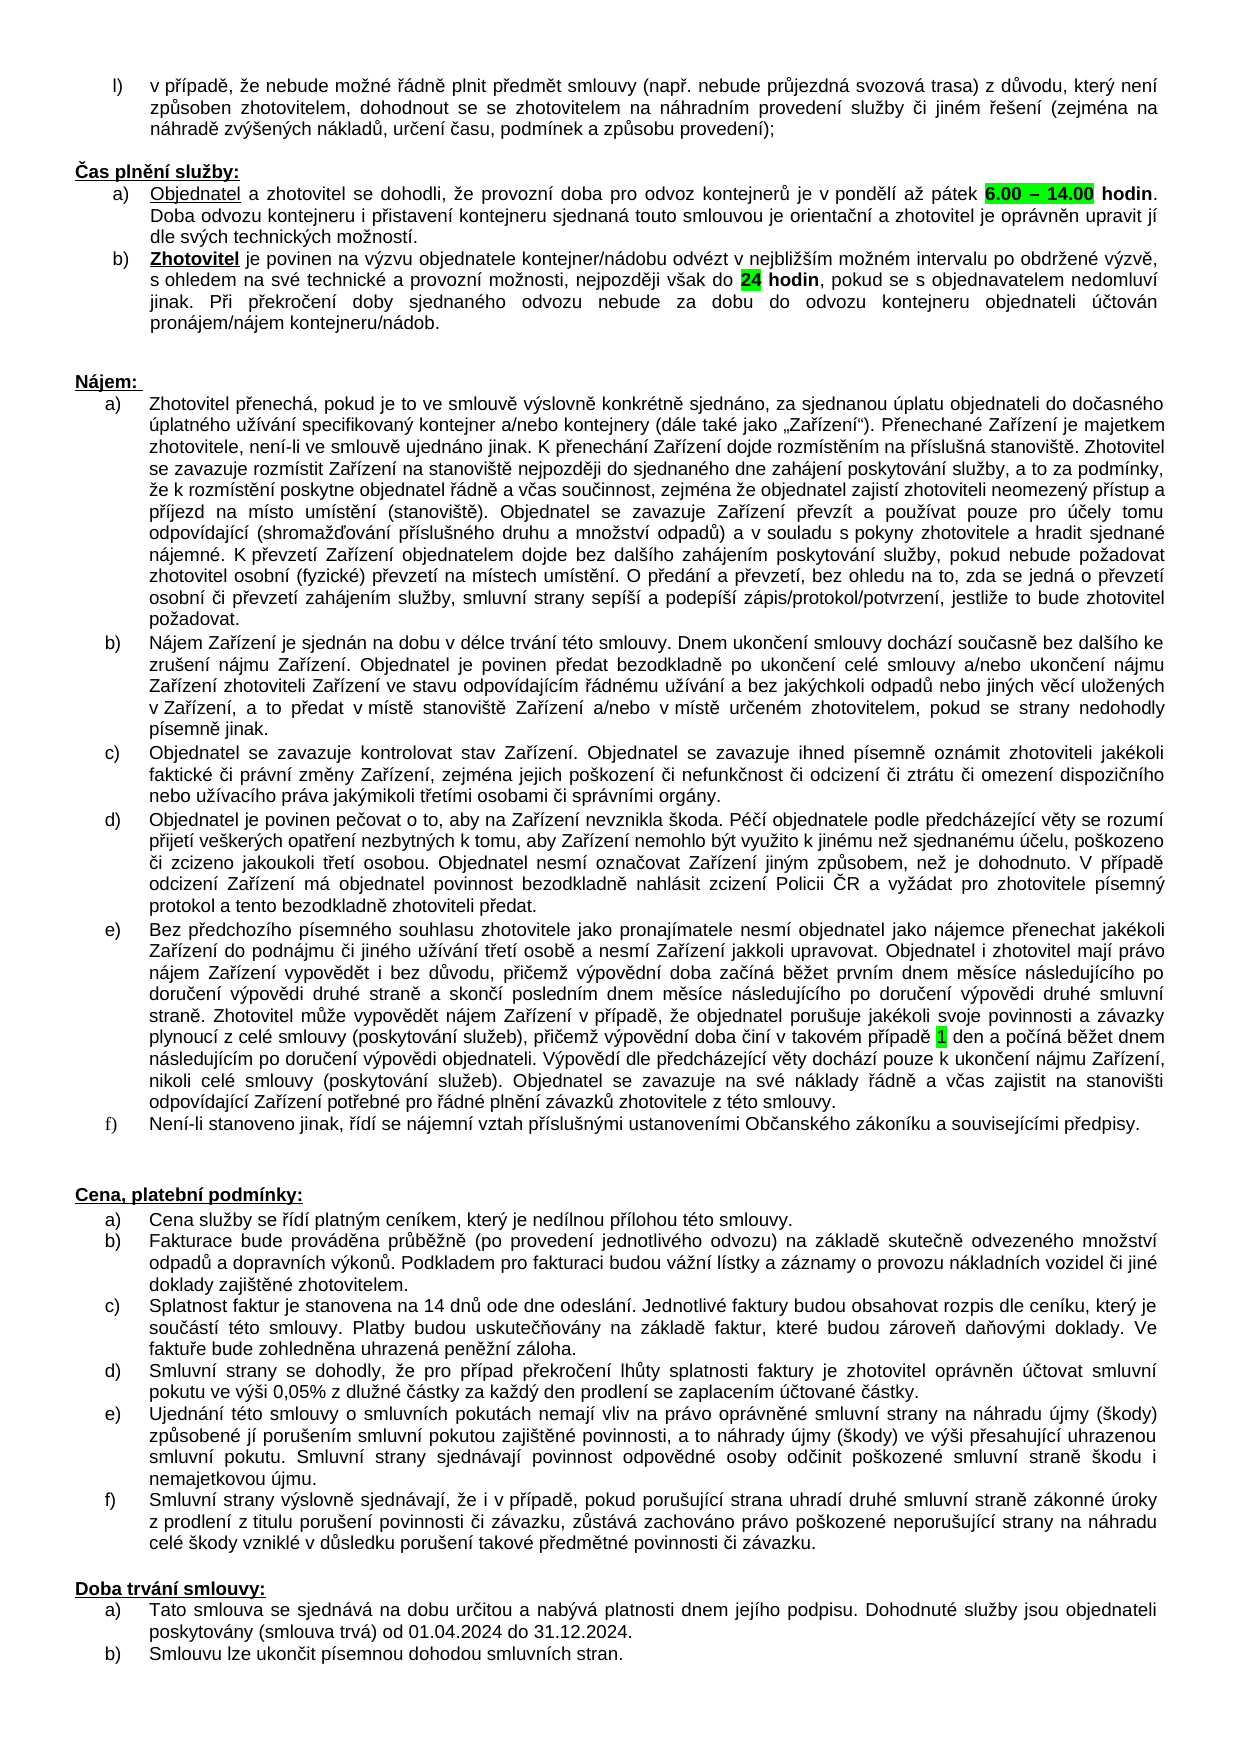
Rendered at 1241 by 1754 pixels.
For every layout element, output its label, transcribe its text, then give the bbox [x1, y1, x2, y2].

text Cena, platební podmínky: [75, 1184, 1165, 1206]
list v případě, že nebude možné řádně plnit předmět smlouvy (např. nebude průjezdná svozová trasa) z důvodu, který není způsoben zhotovitelem, dohodnout se se zhotovitelem na náhradním provedení služby či jiném řešení (zejména na náhradě zvýšených nákladů, určení času, podmínek a způsobu provedení); [112, 75, 1158, 140]
text Nájem: [75, 371, 1158, 393]
list Objednatel je povinen pečovat o to, aby na Zařízení nevznikla škoda. Péčí objednatele podle předcházející věty se rozumí přijetí veškerých opatření nezbytných k tomu, aby Zařízení nemohlo být využito k jinému než sjednanému účelu, poškozeno či zcizeno jakoukoli třetí osobou. Objednatel nesmí označovat Zařízení jiným způsobem, než je dohodnuto. V případě odcizení Zařízení má objednatel povinnost bezodkladně nahlásit zcizení Policii ČR a vyžádat pro zhotovitele písemný protokol a tento bezodkladně zhotoviteli předat. [104, 808, 1165, 916]
text Čas plnění služby: [75, 161, 1158, 183]
list Nájem Zařízení je sjednán na dobu v délce trvání této smlouvy. Dnem ukončení smlouvy dochází současně bez dalšího ke zrušení nájmu Zařízení. Objednatel je povinen předat bezodkladně po ukončení celé smlouvy a/nebo ukončení nájmu Zařízení zhotoviteli Zařízení ve stavu odpovídajícím řádnému užívání a bez jakýchkoli odpadů nebo jiných věcí uložených v Zařízení, a to předat v místě stanoviště Zařízení a/nebo v místě určeném zhotovitelem, pokud se strany nedohodly písemně jinak. [104, 632, 1165, 740]
list Bez předchozího písemného souhlasu zhotovitele jako pronajímatele nesmí objednatel jako nájemce přenechat jakékoli Zařízení do podnájmu či jiného užívání třetí osobě a nesmí Zařízení jakkoli upravovat. Objednatel i zhotovitel mají právo nájem Zařízení vypovědět i bez důvodu, přičemž výpovědní doba začíná běžet prvním dnem měsíce následujícího po doručení výpovědi druhé straně a skončí posledním dnem měsíce následujícího po doručení výpovědi druhé smluvní straně. Zhotovitel může vypovědět nájem Zařízení v případě, že objednatel porušuje jakékoli svoje povinnosti a závazky plynoucí z celé smlouvy (poskytování služeb), přičemž výpovědní doba činí v takovém případě 1 den a počíná běžet dnem následujícím po doručení výpovědi objednateli. Výpovědí dle předcházející věty dochází pouze k ukončení nájmu Zařízení, nikoli celé smlouvy (poskytování služeb). Objednatel se zavazuje na své náklady řádně a včas zajistit na stanovišti odpovídající Zařízení potřebné pro řádné plnění závazků zhotovitele z této smlouvy. [104, 918, 1165, 1112]
list Cena služby se řídí platným ceníkem, který je nedílnou přílohou této smlouvy. [104, 1209, 1158, 1230]
list Není-li stanoveno jinak, řídí se nájemní vztah příslušnými ustanoveními Občanského zákoníku a souvisejícími předpisy. [104, 1112, 1158, 1134]
list Objednatel a zhotovitel se dohodli, že provozní doba pro odvoz kontejnerů je v pondělí až pátek 6.00 – 14.00 hodin. Doba odvozu kontejneru i přistavení kontejneru sjednaná touto smlouvou je orientační a zhotovitel je oprávněn upravit jí dle svých technických možností. [112, 183, 1158, 247]
list Smlouvu lze ukončit písemnou dohodou smluvních stran. [104, 1642, 1158, 1664]
list Splatnost faktur je stanovena na 14 dnů ode dne odeslání. Jednotlivé faktury budou obsahovat rozpis dle ceníku, který je součástí této smlouvy. Platby budou uskutečňovány na základě faktur, které budou zároveň daňovými doklady. Ve faktuře bude zohledněna uhrazená peněžní záloha. [104, 1295, 1158, 1360]
list Smluvní strany se dohodly, že pro případ překročení lhůty splatnosti faktury je zhotovitel oprávněn účtovat smluvní pokutu ve výši 0,05% z dlužné částky za každý den prodlení se zaplacením účtované částky. [104, 1360, 1158, 1403]
list Fakturace bude prováděna průběžně (po provedení jednotlivého odvozu) na základě skutečně odvezeného množství odpadů a dopravních výkonů. Podkladem pro fakturaci budou vážní lístky a záznamy o provozu nákladních vozidel či jiné doklady zajištěné zhotovitelem. [104, 1230, 1158, 1295]
list Smluvní strany výslovně sjednávají, že i v případě, pokud porušující strana uhradí druhé smluvní straně zákonné úroky z prodlení z titulu porušení povinnosti či závazku, zůstává zachováno právo poškozené neporušující strany na náhradu celé škody vzniklé v důsledku porušení takové předmětné povinnosti či závazku. [104, 1489, 1158, 1554]
text Doba trvání smlouvy: [75, 1578, 1158, 1599]
list Tato smlouva se sjednává na dobu určitou a nabývá platnosti dnem jejího podpisu. Dohodnuté služby jsou objednateli poskytovány (smlouva trvá) od 01.04.2024 do 31.12.2024. [104, 1599, 1158, 1642]
list Zhotovitel přenechá, pokud je to ve smlouvě výslovně konkrétně sjednáno, za sjednanou úplatu objednateli do dočasného úplatného užívání specifikovaný kontejner a/nebo kontejnery (dále také jako „Zařízení“). Přenechané Zařízení je majetkem zhotovitele, není-li ve smlouvě ujednáno jinak. K přenechání Zařízení dojde rozmístěním na příslušná stanoviště. Zhotovitel se zavazuje rozmístit Zařízení na stanoviště nejpozději do sjednaného dne zahájení poskytování služby, a to za podmínky, že k rozmístění poskytne objednatel řádně a včas součinnost, zejména že objednatel zajistí zhotoviteli neomezený přístup a příjezd na místo umístění (stanoviště). Objednatel se zavazuje Zařízení převzít a používat pouze pro účely tomu odpovídající (shromažďování příslušného druhu a množství odpadů) a v souladu s pokyny zhotovitele a hradit sjednané nájemné. K převzetí Zařízení objednatelem dojde bez dalšího zahájením poskytování služby, pokud nebude požadovat zhotovitel osobní (fyzické) převzetí na místech umístění. O předání a převzetí, bez ohledu na to, zda se jedná o převzetí osobní či převzetí zahájením služby, smluvní strany sepíší a podepíší zápis/protokol/potvrzení, jestliže to bude zhotovitel požadovat. [104, 393, 1165, 630]
list Ujednání této smlouvy o smluvních pokutách nemají vliv na právo oprávněné smluvní strany na náhradu újmy (škody) způsobené jí porušením smluvní pokutou zajištěné povinnosti, a to náhrady újmy (škody) ve výši přesahující uhrazenou smluvní pokutu. Smluvní strany sjednávají povinnost odpovědné osoby odčinit poškozené smluvní straně škodu i nemajetkovou újmu. [104, 1403, 1158, 1489]
list Objednatel se zavazuje kontrolovat stav Zařízení. Objednatel se zavazuje ihned písemně oznámit zhotoviteli jakékoli faktické či právní změny Zařízení, zejména jejich poškození či nefunkčnost či odcizení či ztrátu či omezení dispozičního nebo užívacího práva jakýmikoli třetími osobami či správními orgány. [104, 742, 1165, 806]
list Zhotovitel je povinen na výzvu objednatele kontejner/nádobu odvézt v nejbližším možném intervalu po obdržené výzvě, s ohledem na své technické a provozní možnosti, nejpozději však do 24 hodin, pokud se s objednavatelem nedomluví jinak. Při překročení doby sjednaného odvozu nebude za dobu do odvozu kontejneru objednateli účtován pronájem/nájem kontejneru/nádob. [112, 247, 1158, 334]
